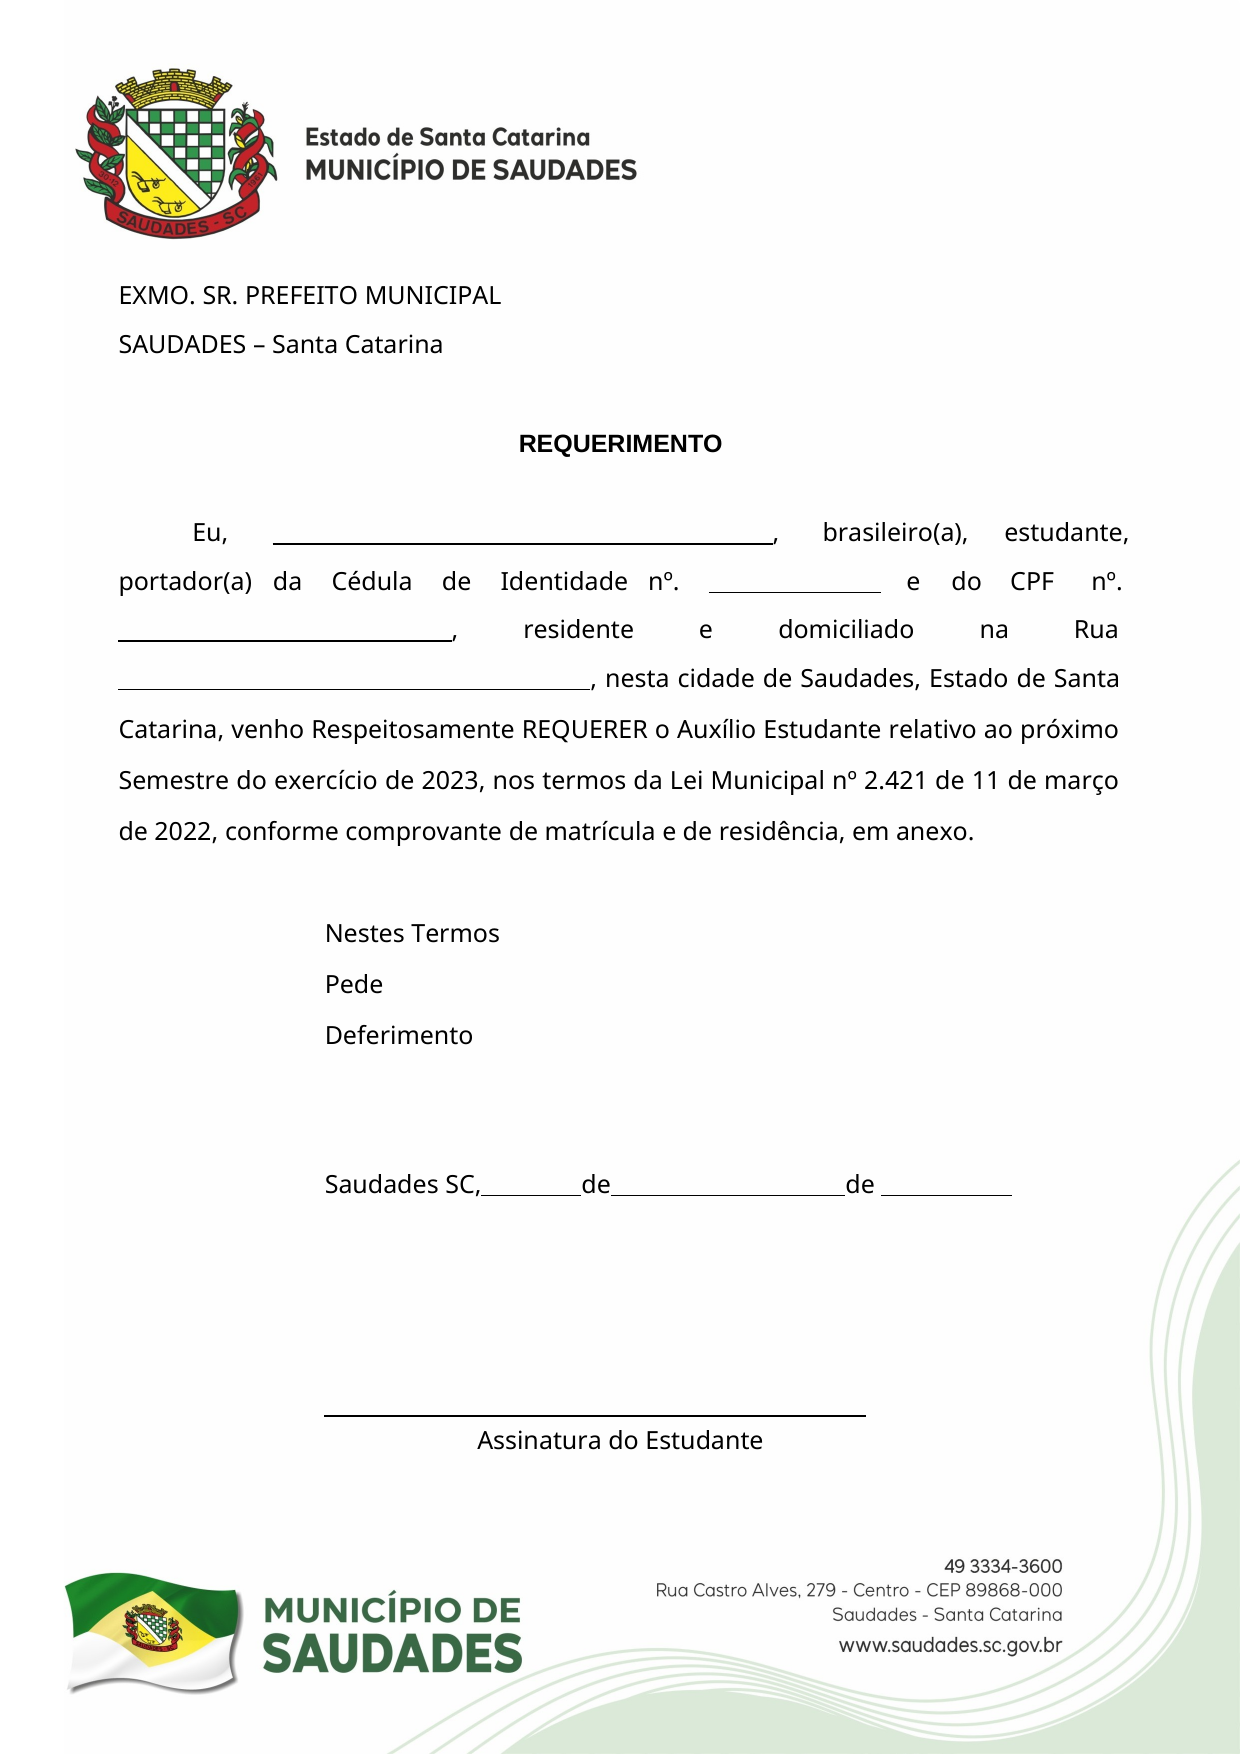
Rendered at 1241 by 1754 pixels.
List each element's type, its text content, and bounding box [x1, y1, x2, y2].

text , residente e domiciliado na Rua [118, 612, 1136, 646]
text EXMO. SR. PREFEITO MUNICIPAL [118, 278, 1136, 312]
text Assinatura do Estudante [132, 1422, 1108, 1456]
picture [63, 0, 1240, 1754]
text SAUDADES – Santa Catarina [118, 326, 1136, 360]
text Nestes Termos Pede Deferimento [324, 915, 526, 1052]
text Eu, , brasileiro(a), estudante, [192, 515, 1136, 549]
text , nesta cidade de Saudades, Estado de Santa Catarina, venho Respeitosamente REQUERER o Auxílio Estudante relativo ao próximo Semestre do exercício de 2023, nos termos da Lei Municipal nº 2.421 de 11 de março de 2022, conforme comprovante de matrícula e de residência, em anexo. [118, 660, 1121, 847]
text Saudades SC, de de [324, 1166, 1136, 1200]
subtitle REQUERIMENTO [132, 428, 1109, 457]
text portador(a) da Cédula de Identidade nº. e do CPF nº. [118, 563, 1136, 597]
